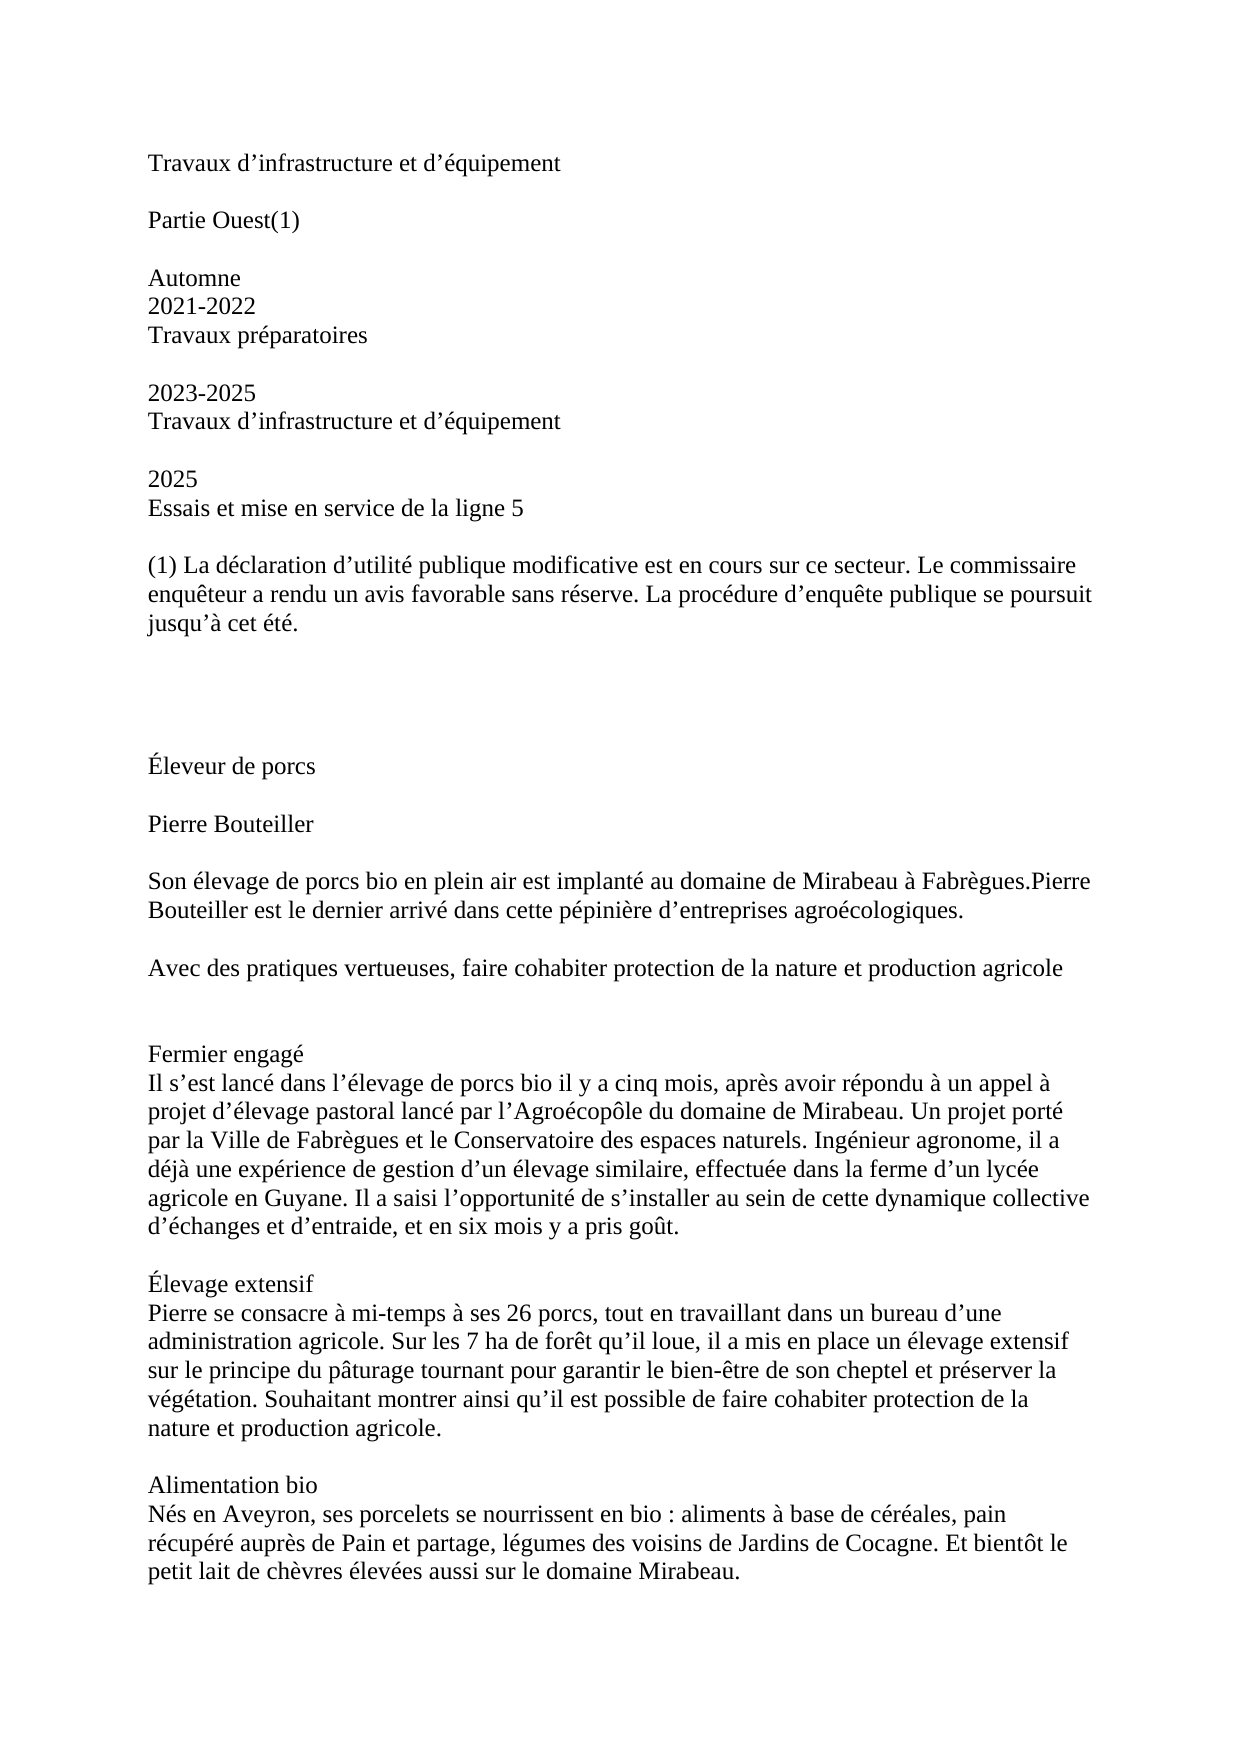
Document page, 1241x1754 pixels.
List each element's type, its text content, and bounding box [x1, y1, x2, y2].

text (1) La déclaration d’utilité publique modificative est en cours sur ce secteur. Le commissaire enquêteur a rendu un avis favorable sans réserve. La procédure d’enquête publique se poursuit jusqu’à cet été. [148, 550, 1093, 636]
text Travaux d’infrastructure et d’équipement [148, 148, 1093, 176]
text Alimentation bio [148, 1470, 1093, 1499]
text Essais et mise en service de la ligne 5 [148, 493, 1093, 521]
text Nés en Aveyron, ses porcelets se nourrissent en bio : aliments à base de céréales, pain récupéré auprès de Pain et partage, légumes des voisins de Jardins de Cocagne. Et bientôt le petit lait de chèvres élevées aussi sur le domaine Mirabeau. [148, 1499, 1093, 1585]
text 2025 [148, 464, 1093, 493]
text Pierre Bouteiller [148, 809, 1093, 838]
text Avec des pratiques vertueuses, faire cohabiter protection de la nature et production agricole [148, 953, 1093, 981]
text Travaux d’infrastructure et d’équipement [148, 406, 1093, 435]
text Élevage extensif [148, 1269, 1093, 1298]
text Il s’est lancé dans l’élevage de porcs bio il y a cinq mois, après avoir répondu à un appel à projet d’élevage pastoral lancé par l’Agroécopôle du domaine de Mirabeau. Un projet porté par la Ville de Fabrègues et le Conservatoire des espaces naturels. Ingénieur agronome, il a déjà une expérience de gestion d’un élevage similaire, effectuée dans la ferme d’un lycée agricole en Guyane. Il a saisi l’opportunité de s’installer au sein de cette dynamique collective d’échanges et d’entraide, et en six mois y a pris goût. [148, 1068, 1093, 1240]
text Partie Ouest(1) [148, 205, 1093, 234]
text Pierre se consacre à mi-temps à ses 26 porcs, tout en travaillant dans un bureau d’une administration agricole. Sur les 7 ha de forêt qu’il loue, il a mis en place un élevage extensif sur le principe du pâturage tournant pour garantir le bien-être de son cheptel et préserver la végétation. Souhaitant montrer ainsi qu’il est possible de faire cohabiter protection de la nature et production agricole. [148, 1298, 1093, 1441]
text 2023-2025 [148, 378, 1093, 406]
text Fermier engagé [148, 1039, 1093, 1068]
text Travaux préparatoires [148, 320, 1093, 349]
text Éleveur de porcs [148, 751, 1093, 780]
text Automne 2021-2022 [148, 263, 1093, 320]
text Son élevage de porcs bio en plein air est implanté au domaine de Mirabeau à Fabrègues.Pierre Bouteiller est le dernier arrivé dans cette pépinière d’entreprises agroécologiques. [148, 866, 1093, 924]
